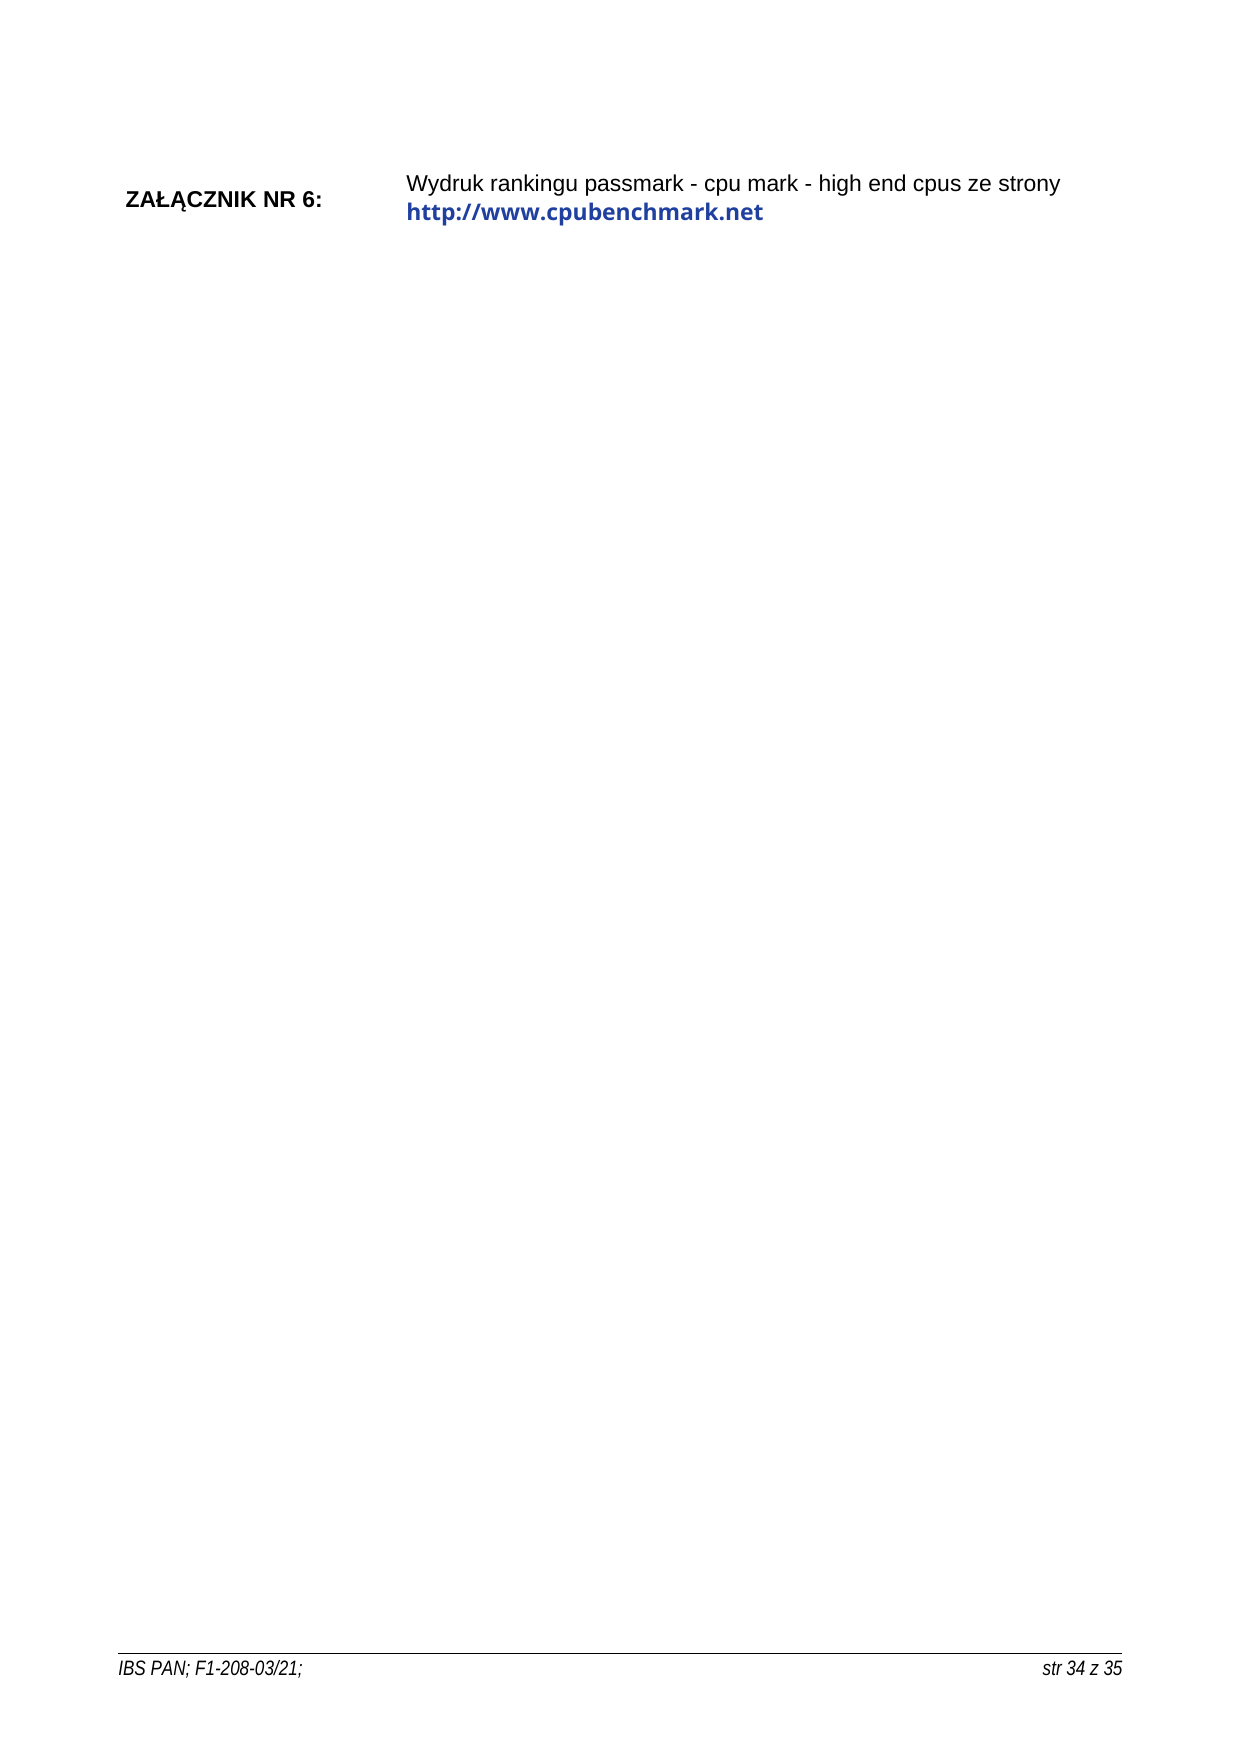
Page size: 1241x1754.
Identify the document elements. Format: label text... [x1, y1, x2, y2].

table_header ZAŁĄCZNIK NR 6: [118, 170, 399, 227]
table_header Wydruk rankingu passmark - cpu mark - high end cpus ze strony http://www.cpubenchmark.net [399, 170, 1137, 227]
